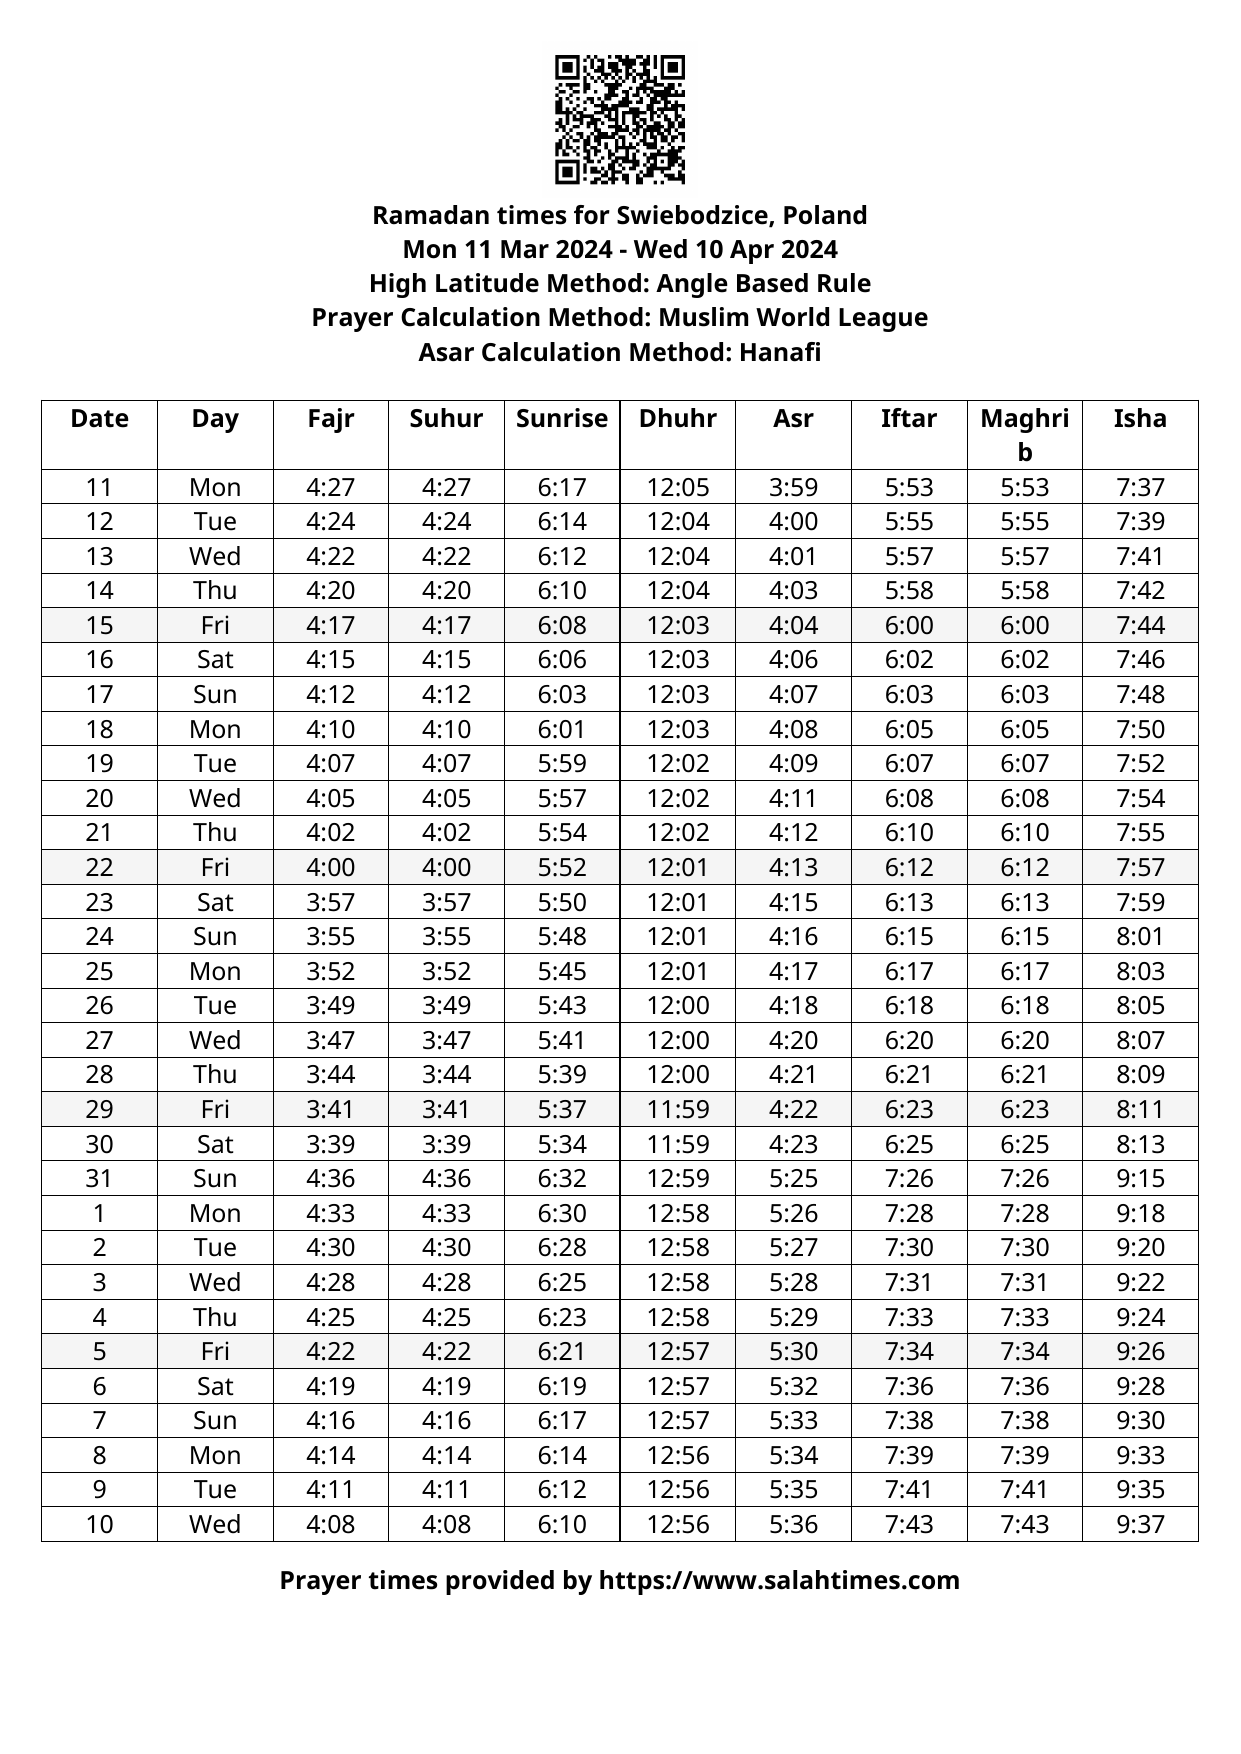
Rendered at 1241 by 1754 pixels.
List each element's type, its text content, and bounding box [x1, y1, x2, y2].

table_cell Thu [158, 816, 273, 849]
table_cell 6:05 [968, 712, 1082, 745]
table_cell 5:53 [852, 470, 967, 503]
table_cell 3:47 [389, 1023, 504, 1057]
table_cell 4:11 [389, 1473, 504, 1506]
table_cell 24 [42, 919, 157, 953]
table_cell 4:16 [389, 1404, 504, 1437]
table_cell 7:26 [968, 1161, 1082, 1195]
table_cell 9:15 [1083, 1161, 1198, 1195]
text Prayer times provided by https://www.salahtimes.com [42, 1563, 1198, 1597]
table_cell 4:20 [274, 574, 388, 607]
table_cell 3:59 [736, 470, 851, 503]
table_cell 6:13 [852, 885, 967, 918]
picture [542, 41, 699, 198]
table_cell 7:31 [852, 1265, 967, 1299]
table_cell 6:23 [505, 1300, 619, 1333]
table_cell 6:15 [852, 919, 967, 953]
table_cell 9:37 [1083, 1507, 1198, 1541]
table_cell 12:04 [621, 539, 735, 572]
table_cell 5:45 [505, 954, 619, 987]
text Prayer Calculation Method: Muslim World League [42, 300, 1198, 334]
table_cell 12:00 [621, 989, 735, 1022]
table_cell Tue [158, 1473, 273, 1506]
table_cell 12:03 [621, 712, 735, 745]
table_cell 4:28 [274, 1265, 388, 1299]
table_cell 6:05 [852, 712, 967, 745]
table_cell 12:58 [621, 1196, 735, 1229]
table_cell 3:41 [274, 1092, 388, 1126]
table_cell 4:08 [389, 1507, 504, 1541]
table_cell 5:39 [505, 1058, 619, 1091]
table_cell 6:08 [852, 781, 967, 814]
table_cell 6:06 [505, 643, 619, 676]
table_cell 4:27 [389, 470, 504, 503]
table_cell 7:41 [1083, 539, 1198, 572]
table_cell 12:58 [621, 1231, 735, 1264]
table_cell Fri [158, 1092, 273, 1126]
table_cell 7:39 [1083, 504, 1198, 538]
table_cell 6:15 [968, 919, 1082, 953]
table_cell 3:44 [274, 1058, 388, 1091]
table_cell 4:07 [274, 746, 388, 780]
table_cell 6:25 [852, 1127, 967, 1160]
table_cell 20 [42, 781, 157, 814]
table_cell 6:21 [852, 1058, 967, 1091]
table_cell 3:52 [389, 954, 504, 987]
table_cell 6:07 [852, 746, 967, 780]
table_cell 6 [42, 1369, 157, 1402]
table_cell 6:32 [505, 1161, 619, 1195]
table_cell 7:34 [968, 1334, 1082, 1368]
table_cell 30 [42, 1127, 157, 1160]
table_cell 5:58 [852, 574, 967, 607]
table_cell 27 [42, 1023, 157, 1057]
table_cell 4:04 [736, 608, 851, 642]
table_cell 9 [42, 1473, 157, 1506]
table_cell 4:13 [736, 850, 851, 884]
table_cell 9:18 [1083, 1196, 1198, 1229]
table_cell 12:56 [621, 1507, 735, 1541]
table_cell 6:02 [852, 643, 967, 676]
table_cell 5:57 [852, 539, 967, 572]
table_cell 7:37 [1083, 470, 1198, 503]
table_cell 4:30 [274, 1231, 388, 1264]
table_cell 7:26 [852, 1161, 967, 1195]
table_cell 13 [42, 539, 157, 572]
table_cell 12:57 [621, 1404, 735, 1437]
table_cell 6:21 [968, 1058, 1082, 1091]
table_cell 8:09 [1083, 1058, 1198, 1091]
table_cell 4:12 [274, 677, 388, 711]
table_header Suhur [389, 401, 504, 469]
table_cell 12:03 [621, 608, 735, 642]
table_cell 4:11 [736, 781, 851, 814]
table_cell 4:25 [274, 1300, 388, 1333]
table_cell 6:08 [968, 781, 1082, 814]
table_cell 12:58 [621, 1265, 735, 1299]
table_cell 12:01 [621, 885, 735, 918]
table_cell 4:03 [736, 574, 851, 607]
table_cell 7:57 [1083, 850, 1198, 884]
table_cell 9:33 [1083, 1438, 1198, 1472]
table_cell 4:00 [389, 850, 504, 884]
table_cell 5:48 [505, 919, 619, 953]
table_cell 4:14 [274, 1438, 388, 1472]
table_cell 6:23 [852, 1092, 967, 1126]
table_cell Mon [158, 1196, 273, 1229]
table_cell 8:03 [1083, 954, 1198, 987]
table_cell Mon [158, 954, 273, 987]
table_cell 4:30 [389, 1231, 504, 1264]
table_cell 4:10 [274, 712, 388, 745]
table_cell 7:41 [968, 1473, 1082, 1506]
table_cell 7:30 [968, 1231, 1082, 1264]
table_cell 4:36 [274, 1161, 388, 1195]
table_cell 7:44 [1083, 608, 1198, 642]
table_cell 14 [42, 574, 157, 607]
table_cell Fri [158, 608, 273, 642]
table_cell 4:10 [389, 712, 504, 745]
table_cell 4:08 [274, 1507, 388, 1541]
table_cell 4:05 [274, 781, 388, 814]
table_cell 9:26 [1083, 1334, 1198, 1368]
table_cell Fri [158, 850, 273, 884]
table_cell 6:18 [852, 989, 967, 1022]
table_cell 4:17 [389, 608, 504, 642]
table_cell Thu [158, 1300, 273, 1333]
table_cell 6:12 [505, 539, 619, 572]
table_cell 6:10 [505, 1507, 619, 1541]
table_cell 5:25 [736, 1161, 851, 1195]
table_cell 5:28 [736, 1265, 851, 1299]
table_cell 5 [42, 1334, 157, 1368]
table_cell 8:01 [1083, 919, 1198, 953]
table_cell 5:50 [505, 885, 619, 918]
table_cell 4:17 [274, 608, 388, 642]
table_header Sunrise [505, 401, 619, 469]
table_cell 6:03 [968, 677, 1082, 711]
table_cell Sun [158, 677, 273, 711]
table_cell Tue [158, 504, 273, 538]
table_cell 3:49 [274, 989, 388, 1022]
table_cell 5:59 [505, 746, 619, 780]
table_cell 5:53 [968, 470, 1082, 503]
table_cell 12:58 [621, 1300, 735, 1333]
table_cell 6:02 [968, 643, 1082, 676]
table_cell 6:12 [968, 850, 1082, 884]
table_cell Sat [158, 1369, 273, 1402]
table_cell 9:24 [1083, 1300, 1198, 1333]
table_cell 12:57 [621, 1369, 735, 1402]
table_cell 6:12 [852, 850, 967, 884]
table_cell 9:30 [1083, 1404, 1198, 1437]
table_cell 8:13 [1083, 1127, 1198, 1160]
table_cell 7:38 [968, 1404, 1082, 1437]
table_cell 12:00 [621, 1023, 735, 1057]
table_cell 7:38 [852, 1404, 967, 1437]
table_cell 5:41 [505, 1023, 619, 1057]
table_cell 4:23 [736, 1127, 851, 1160]
table_cell 4:19 [274, 1369, 388, 1402]
table_cell 4:24 [389, 504, 504, 538]
table_cell 5:37 [505, 1092, 619, 1126]
table_cell 7:46 [1083, 643, 1198, 676]
table_cell 28 [42, 1058, 157, 1091]
table_cell 4:19 [389, 1369, 504, 1402]
table_cell 4:27 [274, 470, 388, 503]
table_cell 4:15 [389, 643, 504, 676]
table_cell 4:15 [274, 643, 388, 676]
table_cell 3:39 [274, 1127, 388, 1160]
table_cell 16 [42, 643, 157, 676]
table_cell 9:35 [1083, 1473, 1198, 1506]
table_cell 5:29 [736, 1300, 851, 1333]
table_header Fajr [274, 401, 388, 469]
table_cell 7:41 [852, 1473, 967, 1506]
table_cell 4:22 [736, 1092, 851, 1126]
table_cell 7:28 [968, 1196, 1082, 1229]
table_cell Mon [158, 1438, 273, 1472]
table_cell 12:56 [621, 1438, 735, 1472]
table_header Maghrib [968, 401, 1082, 469]
table_cell 7:43 [968, 1507, 1082, 1541]
table_cell 25 [42, 954, 157, 987]
table_cell 12 [42, 504, 157, 538]
table_cell 18 [42, 712, 157, 745]
table_cell 3:55 [389, 919, 504, 953]
table_cell 6:20 [852, 1023, 967, 1057]
table_cell Tue [158, 989, 273, 1022]
table_cell Sun [158, 1404, 273, 1437]
table_cell 4:33 [389, 1196, 504, 1229]
table_cell 4:00 [736, 504, 851, 538]
table_header Asr [736, 401, 851, 469]
table_cell 6:13 [968, 885, 1082, 918]
table_cell 4:12 [389, 677, 504, 711]
table_cell 4:36 [389, 1161, 504, 1195]
table_cell 4:14 [389, 1438, 504, 1472]
text Ramadan times for Swiebodzice, Poland [42, 198, 1198, 232]
table_cell 9:28 [1083, 1369, 1198, 1402]
table_cell 6:12 [505, 1473, 619, 1506]
table_cell 7:33 [968, 1300, 1082, 1333]
table_cell 5:54 [505, 816, 619, 849]
table_cell 12:56 [621, 1473, 735, 1506]
table_cell 12:01 [621, 850, 735, 884]
table_cell 12:04 [621, 574, 735, 607]
table_cell Sat [158, 1127, 273, 1160]
table_cell 6:23 [968, 1092, 1082, 1126]
table_cell 6:30 [505, 1196, 619, 1229]
table_cell 3:44 [389, 1058, 504, 1091]
table_cell 6:07 [968, 746, 1082, 780]
table_cell 4:25 [389, 1300, 504, 1333]
table_cell 5:26 [736, 1196, 851, 1229]
table_cell 4:18 [736, 989, 851, 1022]
text Asar Calculation Method: Hanafi [42, 334, 1198, 368]
table_cell 8 [42, 1438, 157, 1472]
table_cell 17 [42, 677, 157, 711]
table_cell 6:25 [505, 1265, 619, 1299]
table_cell 3:39 [389, 1127, 504, 1160]
table_cell 15 [42, 608, 157, 642]
table_cell 5:55 [968, 504, 1082, 538]
table_cell Sat [158, 885, 273, 918]
table_cell 4:02 [274, 816, 388, 849]
table_cell 6:25 [968, 1127, 1082, 1160]
table_cell 23 [42, 885, 157, 918]
table_cell 6:17 [968, 954, 1082, 987]
table_cell 5:52 [505, 850, 619, 884]
table_cell 7:31 [968, 1265, 1082, 1299]
table_cell 4:28 [389, 1265, 504, 1299]
table_cell 7:48 [1083, 677, 1198, 711]
table_cell 4:20 [389, 574, 504, 607]
table_cell 7:50 [1083, 712, 1198, 745]
table_cell 6:14 [505, 1438, 619, 1472]
table_cell 7:36 [968, 1369, 1082, 1402]
table_cell 4:16 [736, 919, 851, 953]
table_cell Mon [158, 470, 273, 503]
table_cell 6:17 [505, 470, 619, 503]
table_cell 12:02 [621, 816, 735, 849]
table_cell 12:01 [621, 954, 735, 987]
table_cell 5:27 [736, 1231, 851, 1264]
table_cell Tue [158, 1231, 273, 1264]
table_cell 6:08 [505, 608, 619, 642]
table_cell 6:00 [852, 608, 967, 642]
table_cell 3 [42, 1265, 157, 1299]
table_cell 3:52 [274, 954, 388, 987]
table_cell 4:02 [389, 816, 504, 849]
table_cell Wed [158, 1507, 273, 1541]
table_header Iftar [852, 401, 967, 469]
table_cell 3:57 [389, 885, 504, 918]
table_cell 6:19 [505, 1369, 619, 1402]
table_cell 1 [42, 1196, 157, 1229]
table_cell 3:47 [274, 1023, 388, 1057]
table_cell 22 [42, 850, 157, 884]
table_cell 4:24 [274, 504, 388, 538]
table_cell 6:17 [852, 954, 967, 987]
table_cell Wed [158, 1265, 273, 1299]
table_cell 7 [42, 1404, 157, 1437]
table_cell 11 [42, 470, 157, 503]
table_cell 4:09 [736, 746, 851, 780]
table_cell 8:05 [1083, 989, 1198, 1022]
table_cell 4:06 [736, 643, 851, 676]
table_cell 31 [42, 1161, 157, 1195]
table_cell 4:16 [274, 1404, 388, 1437]
table_cell 26 [42, 989, 157, 1022]
table_cell 12:02 [621, 781, 735, 814]
table_cell 5:34 [505, 1127, 619, 1160]
table_cell 12:59 [621, 1161, 735, 1195]
table_cell 12:03 [621, 677, 735, 711]
table_cell 12:00 [621, 1058, 735, 1091]
table_cell Mon [158, 712, 273, 745]
table_cell 7:36 [852, 1369, 967, 1402]
table_cell 7:59 [1083, 885, 1198, 918]
table_cell 3:41 [389, 1092, 504, 1126]
table_cell 7:55 [1083, 816, 1198, 849]
table_cell 6:01 [505, 712, 619, 745]
table_cell 3:57 [274, 885, 388, 918]
table_cell 4:07 [389, 746, 504, 780]
table_cell 7:33 [852, 1300, 967, 1333]
table_cell 4:01 [736, 539, 851, 572]
table_cell 4:00 [274, 850, 388, 884]
table_cell Wed [158, 539, 273, 572]
table_header Isha [1083, 401, 1198, 469]
table_cell 5:55 [852, 504, 967, 538]
table_cell 4 [42, 1300, 157, 1333]
table_cell 5:43 [505, 989, 619, 1022]
table_cell 6:10 [852, 816, 967, 849]
table_cell 5:32 [736, 1369, 851, 1402]
table_cell 5:58 [968, 574, 1082, 607]
table_cell 6:20 [968, 1023, 1082, 1057]
table_cell 10 [42, 1507, 157, 1541]
table_cell 7:39 [852, 1438, 967, 1472]
table_cell 4:15 [736, 885, 851, 918]
table_cell 4:12 [736, 816, 851, 849]
text High Latitude Method: Angle Based Rule [42, 266, 1198, 300]
table_cell 12:01 [621, 919, 735, 953]
table_cell 4:33 [274, 1196, 388, 1229]
table_cell 4:17 [736, 954, 851, 987]
table_cell 29 [42, 1092, 157, 1126]
table_cell 8:07 [1083, 1023, 1198, 1057]
table_cell 12:03 [621, 643, 735, 676]
table_cell 21 [42, 816, 157, 849]
table_cell 6:14 [505, 504, 619, 538]
table_cell 5:36 [736, 1507, 851, 1541]
table_cell 7:39 [968, 1438, 1082, 1472]
table_cell Wed [158, 781, 273, 814]
table_cell 11:59 [621, 1092, 735, 1126]
table_cell 7:43 [852, 1507, 967, 1541]
table_cell 12:05 [621, 470, 735, 503]
table_cell 3:55 [274, 919, 388, 953]
table_cell 11:59 [621, 1127, 735, 1160]
table_cell 5:30 [736, 1334, 851, 1368]
table_cell 5:57 [968, 539, 1082, 572]
table_cell 5:34 [736, 1438, 851, 1472]
table_cell 4:21 [736, 1058, 851, 1091]
table_cell Sun [158, 919, 273, 953]
table_cell Thu [158, 574, 273, 607]
table_cell 9:22 [1083, 1265, 1198, 1299]
text Mon 11 Mar 2024 - Wed 10 Apr 2024 [42, 232, 1198, 266]
table_cell Wed [158, 1023, 273, 1057]
table_cell 6:10 [505, 574, 619, 607]
table_cell 7:30 [852, 1231, 967, 1264]
table_cell 4:22 [274, 539, 388, 572]
table_cell 12:04 [621, 504, 735, 538]
table_cell Thu [158, 1058, 273, 1091]
table_cell 4:22 [274, 1334, 388, 1368]
table_cell 6:18 [968, 989, 1082, 1022]
table_cell Fri [158, 1334, 273, 1368]
table_cell 7:54 [1083, 781, 1198, 814]
table_cell 7:42 [1083, 574, 1198, 607]
table_cell 4:08 [736, 712, 851, 745]
table_cell 3:49 [389, 989, 504, 1022]
table_cell 12:57 [621, 1334, 735, 1368]
table_cell 4:22 [389, 1334, 504, 1368]
table_cell 5:33 [736, 1404, 851, 1437]
table_cell 7:28 [852, 1196, 967, 1229]
table_cell 5:35 [736, 1473, 851, 1506]
table_cell Sat [158, 643, 273, 676]
table_cell 6:03 [505, 677, 619, 711]
table_cell 7:52 [1083, 746, 1198, 780]
table_header Dhuhr [621, 401, 735, 469]
table_cell 8:11 [1083, 1092, 1198, 1126]
table_cell 6:10 [968, 816, 1082, 849]
table_cell 4:11 [274, 1473, 388, 1506]
table_cell 12:02 [621, 746, 735, 780]
table_cell Sun [158, 1161, 273, 1195]
table_cell 2 [42, 1231, 157, 1264]
table_cell 5:57 [505, 781, 619, 814]
table_header Date [42, 401, 157, 469]
table_cell 6:21 [505, 1334, 619, 1368]
table_cell 19 [42, 746, 157, 780]
table_cell 6:03 [852, 677, 967, 711]
table_cell 9:20 [1083, 1231, 1198, 1264]
table_cell 7:34 [852, 1334, 967, 1368]
table_cell 4:22 [389, 539, 504, 572]
table_cell 4:07 [736, 677, 851, 711]
table_header Day [158, 401, 273, 469]
table_cell 4:05 [389, 781, 504, 814]
table_cell 6:00 [968, 608, 1082, 642]
table_cell Tue [158, 746, 273, 780]
table_cell 4:20 [736, 1023, 851, 1057]
table_cell 6:28 [505, 1231, 619, 1264]
table_cell 6:17 [505, 1404, 619, 1437]
